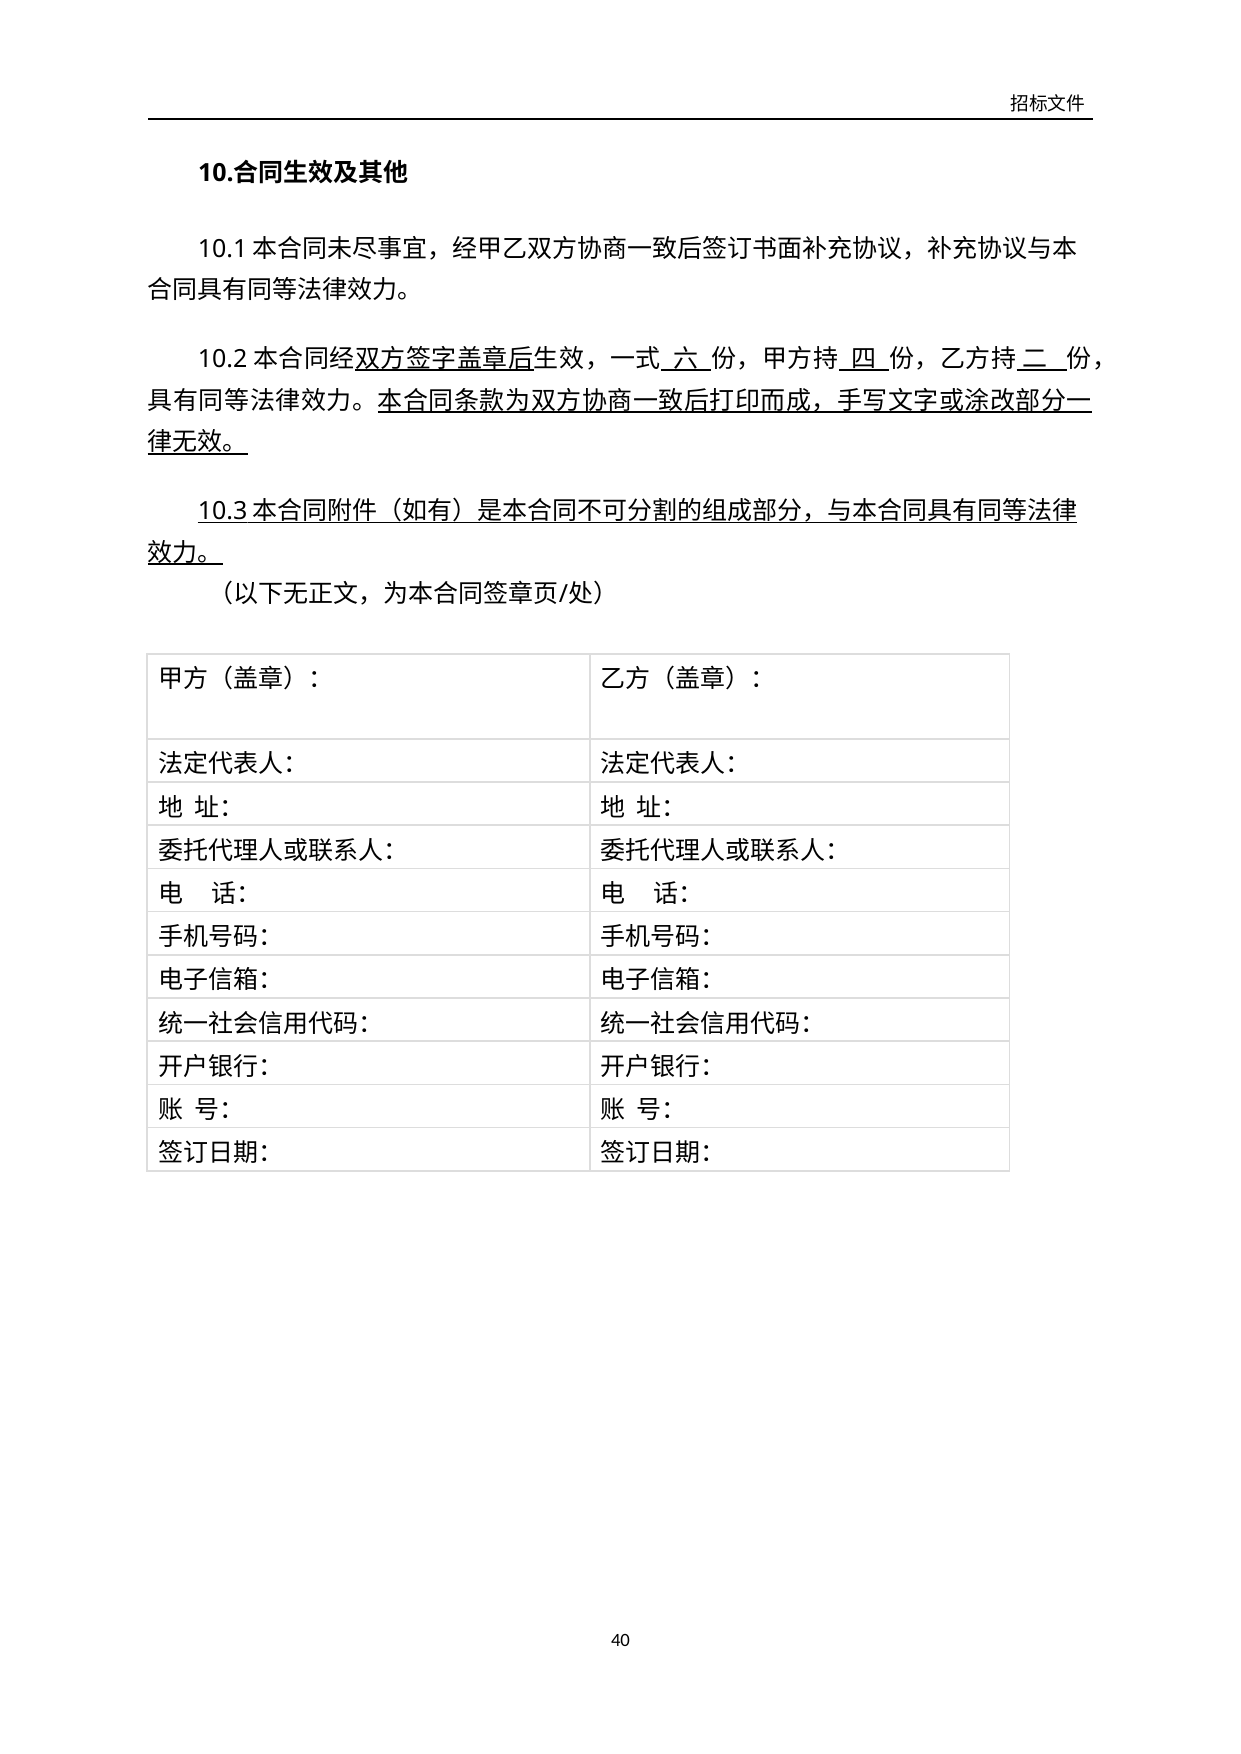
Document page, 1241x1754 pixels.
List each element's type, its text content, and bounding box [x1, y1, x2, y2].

table_cell 统一社会信用代码： [591, 999, 1009, 1040]
table_cell 法定代表人： [591, 740, 1009, 781]
table_cell 手机号码： [148, 912, 589, 954]
table_cell 委托代理人或联系人： [148, 826, 589, 867]
table_cell 开户银行： [148, 1042, 589, 1084]
table_cell 签订日期： [148, 1128, 589, 1170]
table_cell 手机号码： [591, 912, 1009, 954]
table_cell 电 话： [148, 869, 589, 911]
table_header 乙方（盖章）： [591, 655, 1009, 738]
table_cell 账 号： [591, 1085, 1009, 1127]
subtitle 10.合同生效及其他 [148, 148, 1093, 189]
table_cell 开户银行： [591, 1042, 1009, 1084]
table_cell 电 话： [591, 869, 1009, 911]
table_cell 电子信箱： [591, 956, 1009, 997]
text 10.3本合同附件（如有）是本合同不可分割的组成部分，与本合同具有同等法律效力。 [148, 486, 1093, 569]
text 10.1本合同未尽事宜，经甲乙双方协商一致后签订书面补充协议，补充协议与本合同具有同等法律效力。 [148, 224, 1093, 307]
table_header 甲方（盖章）： [148, 655, 589, 738]
text （以下无正文，为本合同签章页/处） [159, 569, 1093, 611]
table_cell 委托代理人或联系人： [591, 826, 1009, 867]
table_cell 签订日期： [591, 1128, 1009, 1170]
table_cell 电子信箱： [148, 956, 589, 997]
table_cell 地 址： [148, 783, 589, 824]
table_cell 法定代表人： [148, 740, 589, 781]
table_cell 统一社会信用代码： [148, 999, 589, 1040]
table_cell 地 址： [591, 783, 1009, 824]
table_cell 账 号： [148, 1085, 589, 1127]
text 10.2本合同经双方签字盖章后生效，一式 六 份，甲方持 四 份，乙方持 二 份，具有同等法律效力。本合同条款为双方协商一致后打印而成，手写文字或涂改部分一律无效。 [148, 334, 1093, 459]
